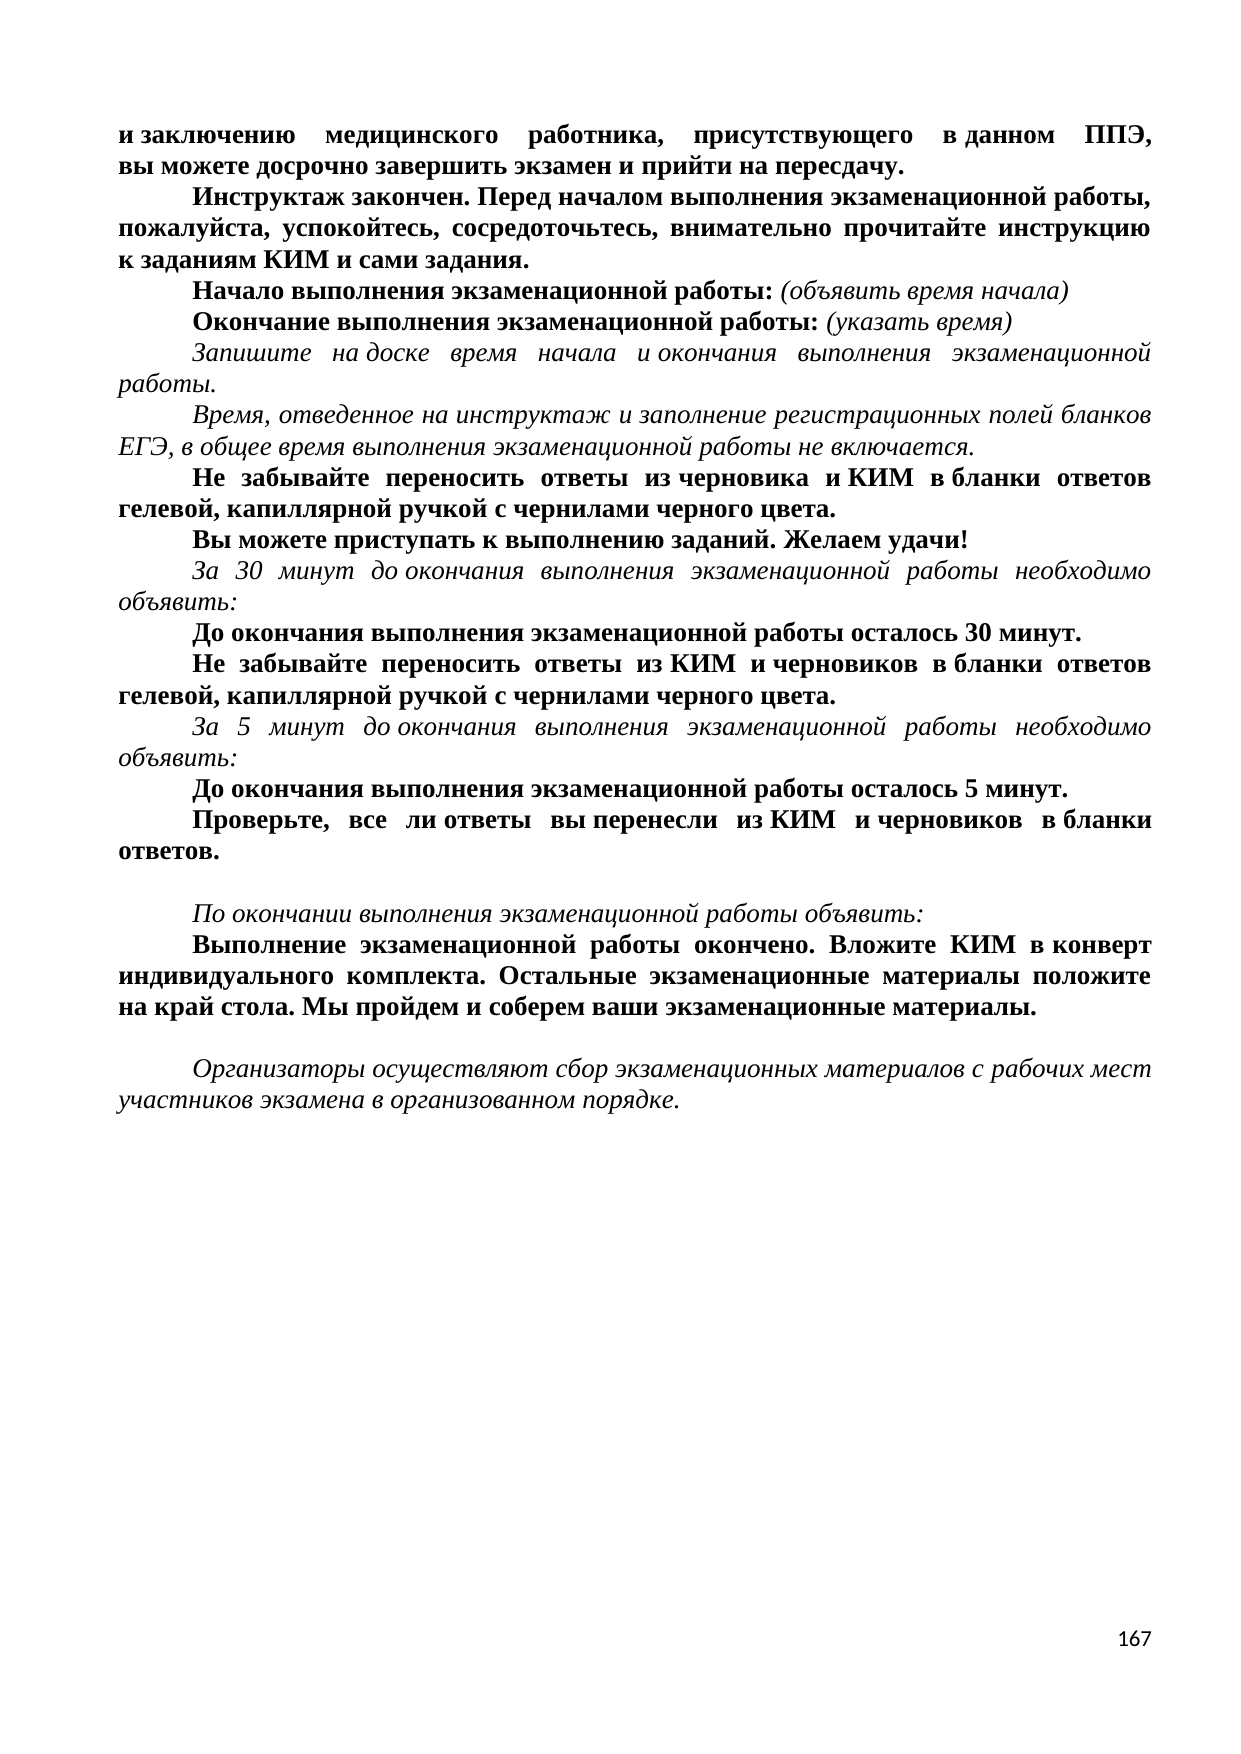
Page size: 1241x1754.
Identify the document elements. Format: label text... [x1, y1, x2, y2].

text Окончание выполнения экзаменационной работы: (указать время) [118, 305, 1152, 336]
text Инструктаж закончен. Перед началом выполнения экзаменационной работы, пожалуйста, успокойтесь, сосредоточьтесь, внимательно прочитайте инструкцию к заданиям КИМ и сами задания. [118, 180, 1152, 274]
text Не забывайте переносить ответы из КИМ и черновиков в бланки ответов гелевой, капиллярной ручкой с чернилами черного цвета. [118, 648, 1152, 710]
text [118, 118, 1152, 180]
text Проверьте, все ли ответы вы перенесли из КИМ и черновиков в бланки ответов. [118, 803, 1152, 866]
text Не забывайте переносить ответы из черновика и КИМ в бланки ответов гелевой, капиллярной ручкой с чернилами черного цвета. [118, 461, 1152, 523]
text Выполнение экзаменационной работы окончено. Вложите КИМ в конверт индивидуального комплекта. Остальные экзаменационные материалы положите на край стола. Мы пройдем и соберем ваши экзаменационные материалы. [118, 928, 1152, 1021]
text По окончании выполнения экзаменационной работы объявить: [118, 897, 1152, 928]
text За 30 минут до окончания выполнения экзаменационной работы необходимо объявить: [118, 554, 1152, 616]
text Время, отведенное на инструктаж и заполнение регистрационных полей бланков ЕГЭ, в общее время выполнения экзаменационной работы не включается. [118, 398, 1152, 461]
text До окончания выполнения экзаменационной работы осталось 30 минут. [118, 616, 1152, 648]
text Начало выполнения экзаменационной работы: (объявить время начала) [118, 274, 1152, 305]
text Вы можете приступать к выполнению заданий. Желаем удачи! [118, 523, 1152, 554]
text До окончания выполнения экзаменационной работы осталось 5 минут. [118, 772, 1152, 803]
text Запишите на доске время начала и окончания выполнения экзаменационной работы. [118, 336, 1152, 398]
text За 5 минут до окончания выполнения экзаменационной работы необходимо объявить: [118, 710, 1152, 772]
text Организаторы осуществляют сбор экзаменационных материалов с рабочих мест участников экзамена в организованном порядке. [118, 1052, 1152, 1115]
